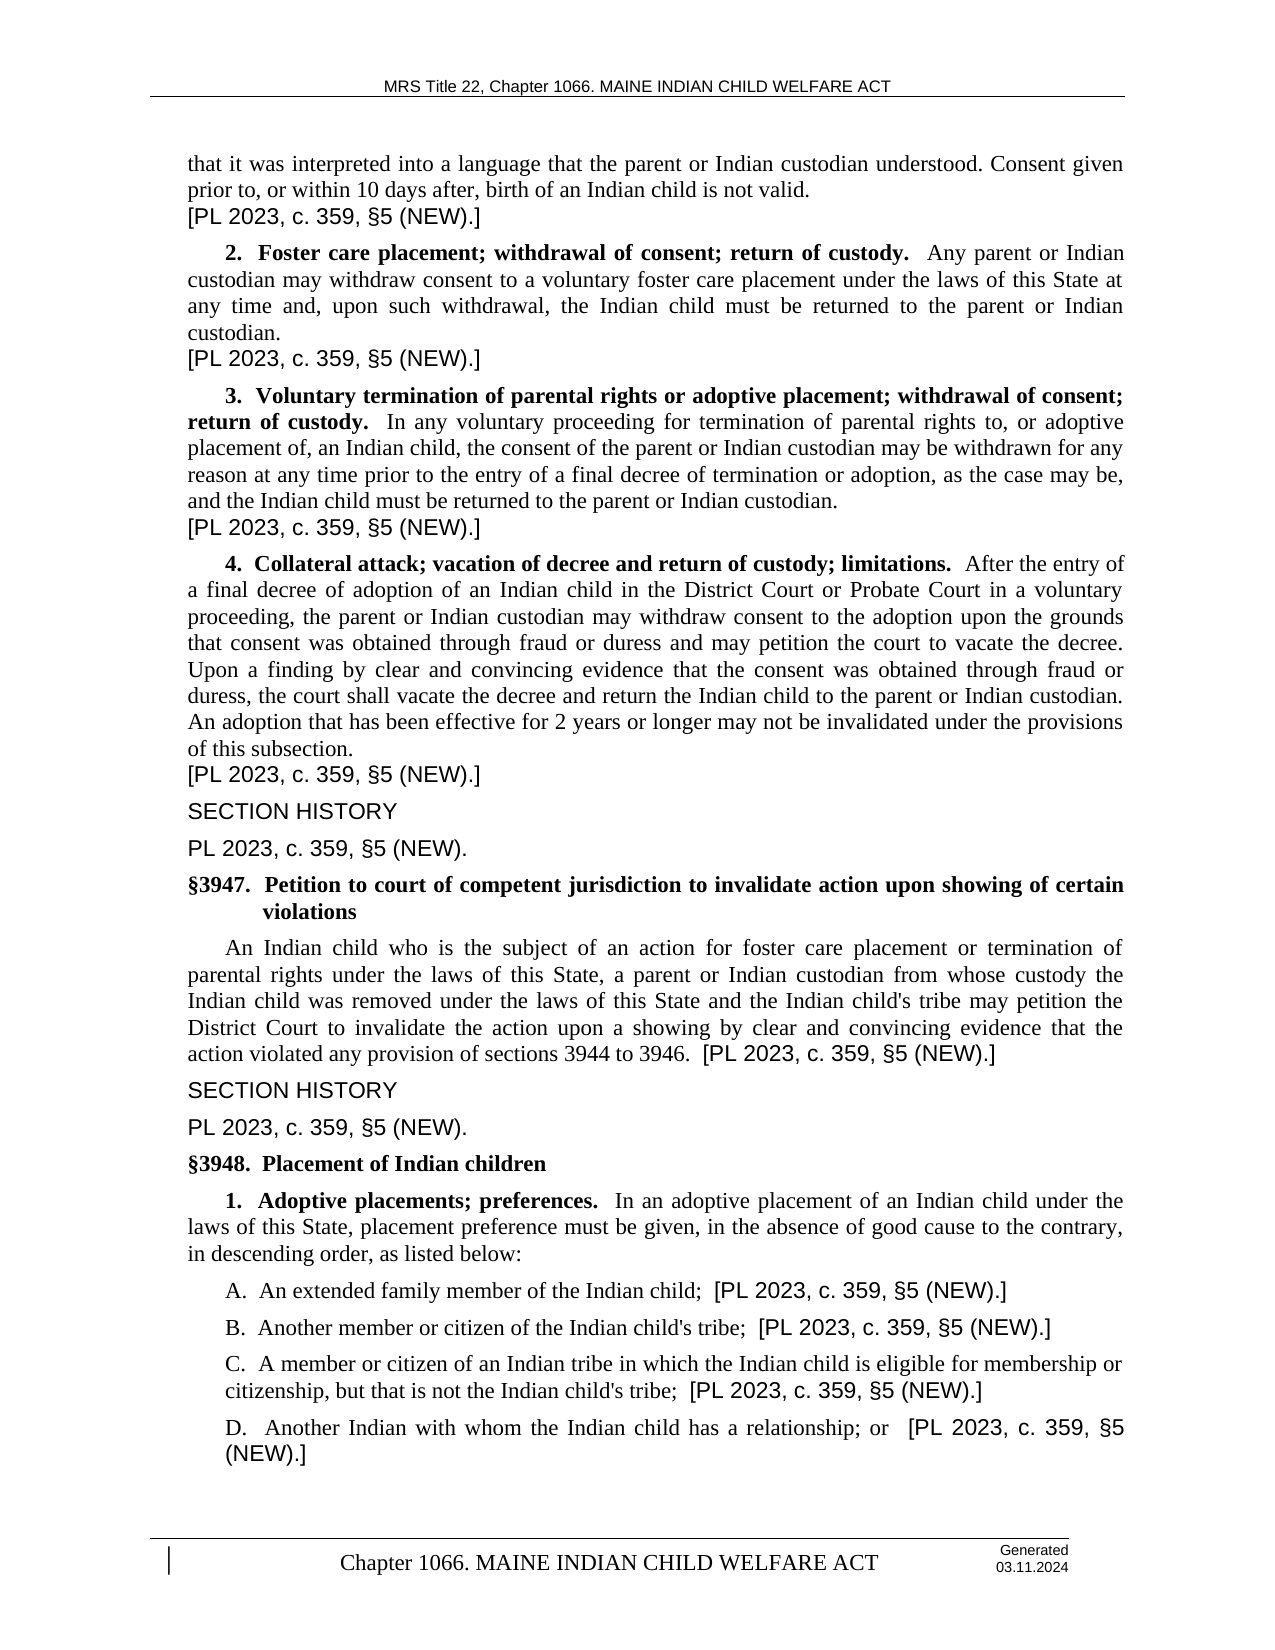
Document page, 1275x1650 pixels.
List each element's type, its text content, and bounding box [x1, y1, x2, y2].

text PL 2023, c. 359, §5 (NEW). [187, 834, 1125, 861]
text An Indian child who is the subject of an action for foster care placement or termination of parental rights under the laws of this State, a parent or Indian custodian from whose custody the Indian child was removed under the laws of this State and the Indian child's tribe may petition the District Court to invalidate the action upon a showing by clear and convincing evidence that the action violated any provision of sections 3944 to 3946. [PL 2023, c. 359, §5 (NEW).] [187, 934, 1125, 1066]
text 2. Foster care placement; withdrawal of consent; return of custody. Any parent or Indian custodian may withdraw consent to a voluntary foster care placement under the laws of this State at any time and, upon such withdrawal, the Indian child must be returned to the parent or Indian custodian. [187, 239, 1125, 345]
text B. Another member or citizen of the Indian child's tribe; [PL 2023, c. 359, §5 (NEW).] [225, 1313, 1125, 1340]
text 3. Voluntary termination of parental rights or adoptive placement; withdrawal of consent; return of custody. In any voluntary proceeding for termination of parental rights to, or adoptive placement of, an Indian child, the consent of the parent or Indian custodian may be withdrawn for any reason at any time prior to the entry of a final decree of termination or adoption, as the case may be, and the Indian child must be returned to the parent or Indian custodian. [187, 382, 1125, 513]
text D. Another Indian with whom the Indian child has a relationship; or [PL 2023, c. 359, §5 (NEW).] [225, 1413, 1125, 1466]
text C. A member or citizen of an Indian tribe in which the Indian child is eligible for membership or citizenship, but that is not the Indian child's tribe; [PL 2023, c. 359, §5 (NEW).] [225, 1350, 1125, 1403]
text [187, 150, 1125, 203]
text PL 2023, c. 359, §5 (NEW). [187, 1113, 1125, 1140]
text SECTION HISTORY [187, 1077, 1125, 1103]
text A. An extended family member of the Indian child; [PL 2023, c. 359, §5 (NEW).] [225, 1277, 1125, 1303]
text [PL 2023, c. 359, §5 (NEW).] [187, 345, 1125, 371]
text §3947. Petition to court of competent jurisdiction to invalidate action upon showing of certain violations [187, 871, 1125, 924]
text [PL 2023, c. 359, §5 (NEW).] [187, 761, 1125, 787]
text 1. Adoptive placements; preferences. In an adoptive placement of an Indian child under the laws of this State, placement preference must be given, in the absence of good cause to the contrary, in descending order, as listed below: [187, 1187, 1125, 1266]
text §3948. Placement of Indian children [187, 1150, 1125, 1177]
text [PL 2023, c. 359, §5 (NEW).] [187, 203, 1125, 229]
text [PL 2023, c. 359, §5 (NEW).] [187, 513, 1125, 540]
text SECTION HISTORY [187, 798, 1125, 824]
text 4. Collateral attack; vacation of decree and return of custody; limitations. After the entry of a final decree of adoption of an Indian child in the District Court or Probate Court in a voluntary proceeding, the parent or Indian custodian may withdraw consent to the adoption upon the grounds that consent was obtained through fraud or duress and may petition the court to vacate the decree. Upon a finding by clear and convincing evidence that the consent was obtained through fraud or duress, the court shall vacate the decree and return the Indian child to the parent or Indian custodian. An adoption that has been effective for 2 years or longer may not be invalidated under the provisions of this subsection. [187, 550, 1125, 761]
